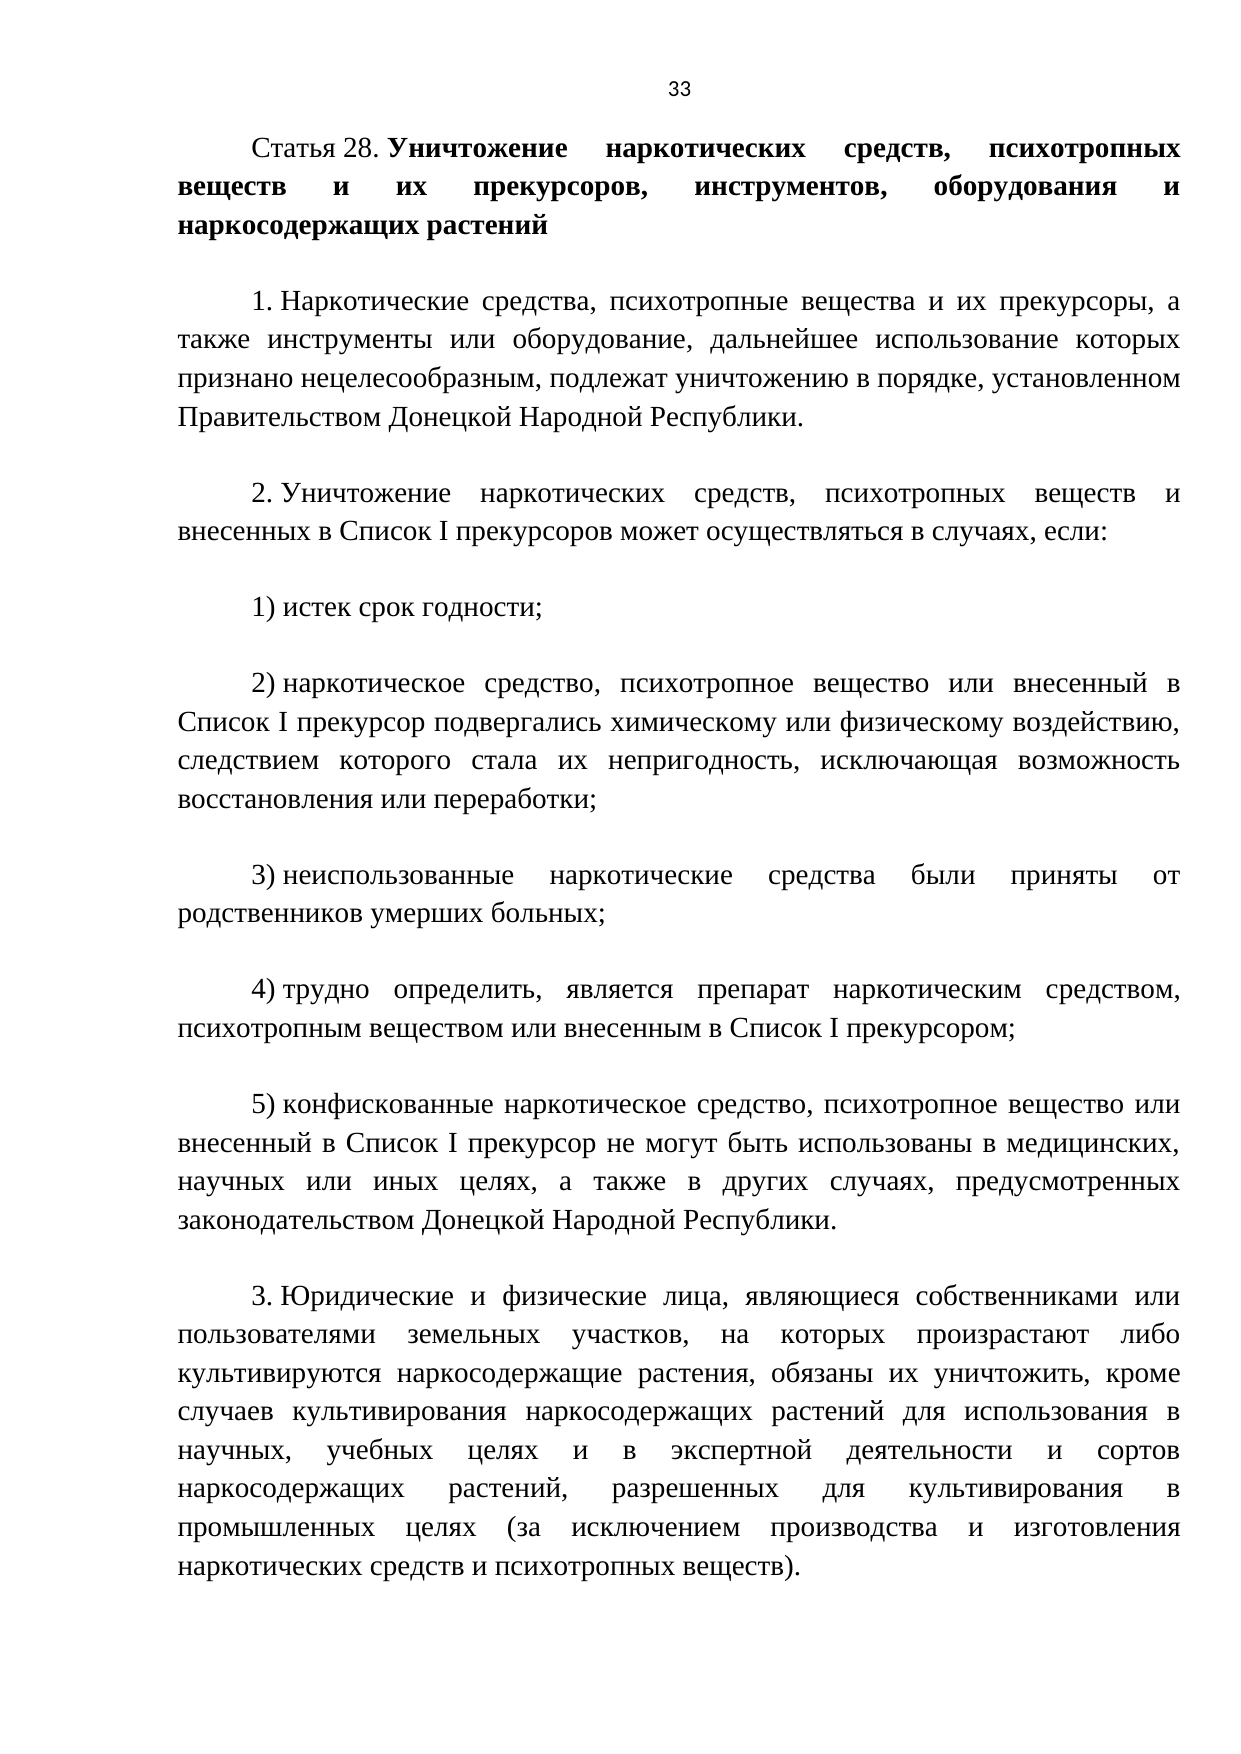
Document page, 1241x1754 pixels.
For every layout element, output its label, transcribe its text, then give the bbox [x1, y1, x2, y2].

subtitle Статья 28. Уничтожение наркотических средств, психотропных веществ и их прекурсоров, инструментов, оборудования и наркосодержащих растений [177, 130, 1181, 241]
list Наркотические средства, психотропные вещества и их прекурсоры, а также инструменты или оборудование, дальнейшее использование которых признано нецелесообразным, подлежат уничтожению в порядке, установленном Правительством Донецкой Народной Республики. [177, 283, 1181, 432]
list Уничтожение наркотических средств, психотропных веществ и внесенных в Список I прекурсоров может осуществляться в случаях, если: [177, 475, 1181, 547]
list трудно определить, является препарат наркотическим средством, психотропным веществом или внесенным в Список I прекурсором; [177, 972, 1181, 1044]
list истек срок годности; [177, 589, 1181, 623]
list наркотическое средство, психотропное вещество или внесенный в Список I прекурсор подвергались химическому или физическому воздействию, следствием которого стала их непригодность, исключающая возможность восстановления или переработки; [177, 665, 1181, 814]
list неиспользованные наркотические средства были приняты от родственников умерших больных; [177, 857, 1181, 929]
list конфискованные наркотическое средство, психотропное вещество или внесенный в Список I прекурсор не могут быть использованы в медицинских, научных или иных целях, а также в других случаях, предусмотренных законодательством Донецкой Народной Республики. [177, 1086, 1181, 1235]
list Юридические и физические лица, являющиеся собственниками или пользователями земельных участков, на которых произрастают либо культивируются наркосодержащие растения, обязаны их уничтожить, кроме случаев культивирования наркосодержащих растений для использования в научных, учебных целях и в экспертной деятельности и сортов наркосодержащих растений, разрешенных для культивирования в промышленных целях (за исключением производства и изготовления наркотических средств и психотропных веществ). [177, 1278, 1181, 1581]
